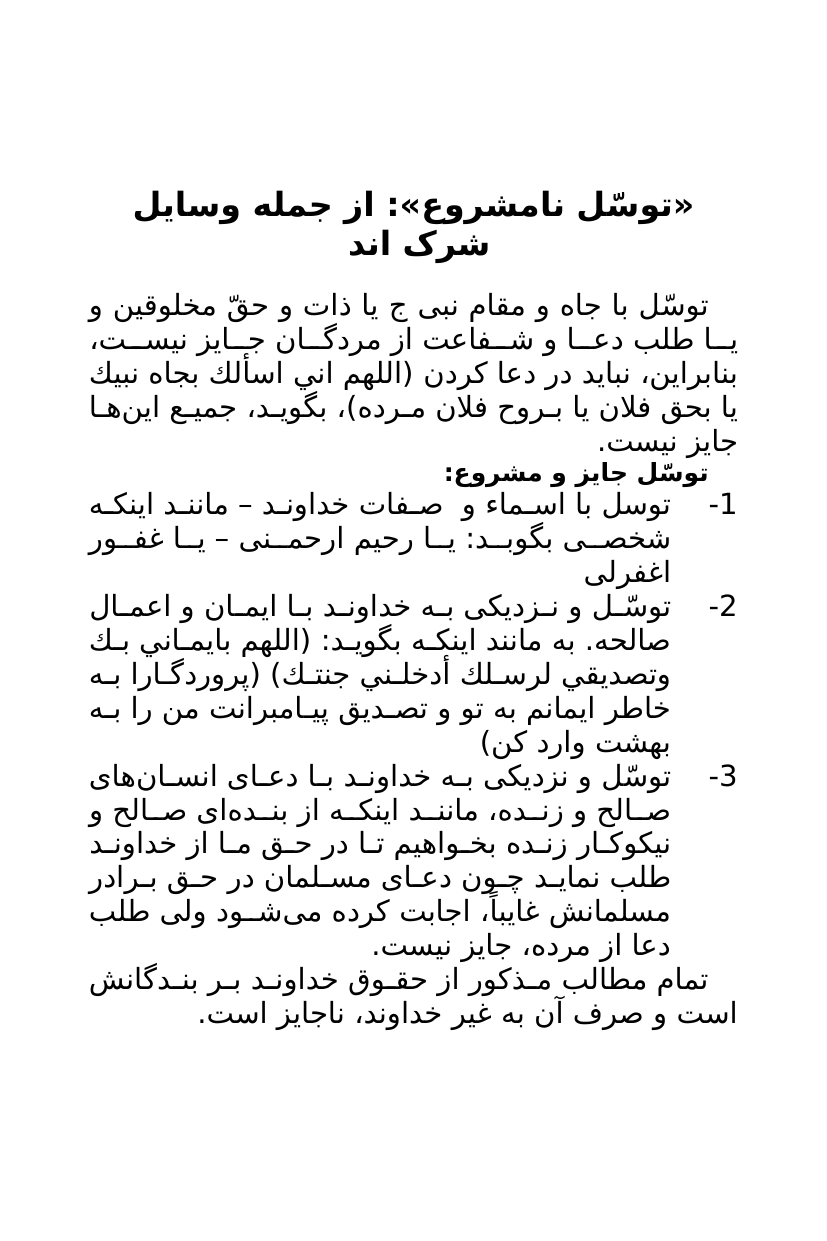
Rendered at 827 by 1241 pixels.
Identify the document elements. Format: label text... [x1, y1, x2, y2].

list توسّل و نزدیکی به خداوند با ایمان و اعمال صالحه. به مانند اینکه بگوید: (اللهم بايماني بك وتصديقي لرسلك أدخلني جنتك) (پروردگارا به خاطر ایمانم به تو و تصدیق پیامبرانت من را به بهشت وارد کن) [89, 589, 708, 759]
list توسل با اسماء و صفات خداوند – مانند اینکه شخصی بگوبد: یا رحیم ارحمنی – یا غفور اغفرلی [89, 487, 708, 589]
text توسّل با جاه و مقام نبی ج یا ذات و حقّ مخلوقین و یا طلب دعا و شفاعت از مردگان جایز نیست، بنابراین، نباید در دعا کردن (اللهم اني اسألك بجاه نبيك يا بحق فلان يا بروح فلان مرده)، بگوید، جمیع این‌ها جایز نیست. [89, 288, 738, 458]
text «توسّل نامشروع»: از جمله وسایل شرک اند [89, 186, 738, 263]
text توسّل جایز و مشروع: [89, 458, 738, 487]
text تمام مطالب مذکور از حقوق خداوند بر بندگانش است و صرف آن به غیر خداوند، ناجایز است. [89, 963, 738, 1031]
list توسّل و نزدیکی به خداوند با دعای انسان‌های صالح و زنده، مانند اینکه از بنده‌ای صالح و نیکوکار زنده بخواهیم تا در حق ما از خداوند طلب نماید چون دعای مسلمان در حق برادر مسلمانش غایباً، اجابت کرده می‌شود ولی طلب دعا از مرده، جایز نیست. [89, 759, 708, 963]
